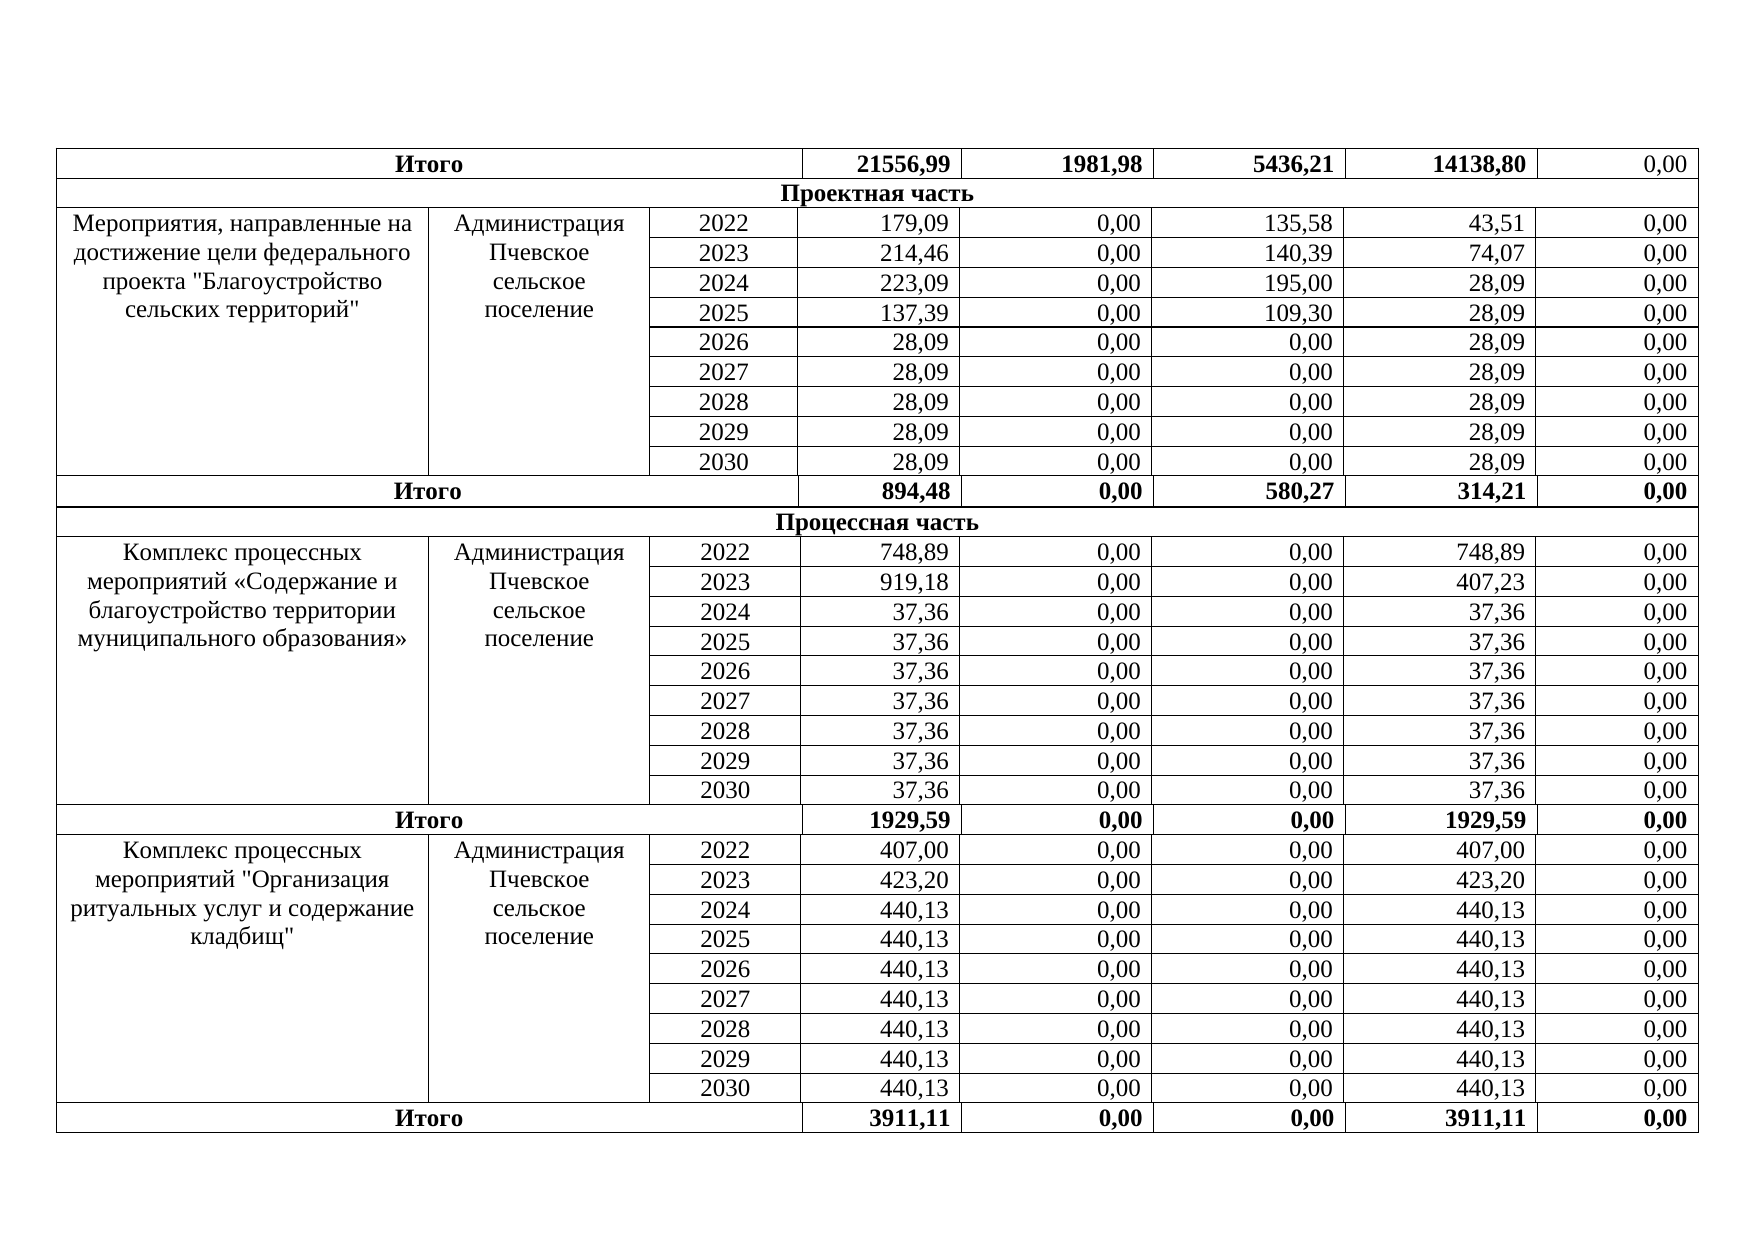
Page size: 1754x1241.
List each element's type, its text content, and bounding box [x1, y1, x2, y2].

table_cell 28,09 [1344, 387, 1535, 416]
table_cell 440,13 [1344, 1044, 1535, 1072]
table_cell 0,00 [1152, 417, 1343, 446]
table_cell 0,00 [1538, 805, 1698, 834]
table_cell 0,00 [960, 238, 1151, 267]
table_cell 748,89 [1344, 537, 1535, 566]
table_cell 0,00 [1536, 387, 1698, 416]
table_cell Итого [57, 476, 798, 506]
table_cell 1929,59 [1346, 805, 1537, 834]
table_cell 919,18 [801, 567, 959, 596]
table_cell 74,07 [1344, 238, 1535, 267]
table_cell 37,36 [1344, 716, 1535, 745]
table_cell 0,00 [1152, 357, 1343, 386]
table_cell 37,36 [801, 686, 959, 715]
table_cell 0,00 [1152, 1074, 1343, 1102]
table_cell 0,00 [960, 627, 1151, 655]
table_cell Итого [57, 1103, 802, 1132]
table_cell 2022 [650, 208, 797, 237]
table_cell 140,39 [1152, 238, 1343, 267]
table_cell 0,00 [960, 865, 1151, 894]
table_cell 223,09 [798, 268, 959, 297]
table_cell 440,13 [1344, 954, 1535, 983]
table_cell 2029 [650, 1044, 800, 1072]
table_cell 2030 [650, 776, 800, 804]
table_cell 0,00 [1152, 627, 1343, 655]
table_cell 195,00 [1152, 268, 1343, 297]
table_cell 0,00 [960, 387, 1151, 416]
table_cell 0,00 [1152, 925, 1343, 953]
table_cell Проектная часть [57, 179, 1698, 207]
table_cell 440,13 [801, 1074, 959, 1102]
table_cell 0,00 [1152, 1044, 1343, 1072]
table_cell 3911,11 [803, 1103, 961, 1132]
table_cell 0,00 [960, 208, 1151, 237]
table_cell 109,30 [1152, 298, 1343, 326]
table_cell 214,46 [798, 238, 959, 267]
table_cell 28,09 [798, 357, 959, 386]
table_cell 0,00 [1536, 1074, 1698, 1102]
table_cell 28,09 [1344, 357, 1535, 386]
table_cell 0,00 [1536, 298, 1698, 326]
table_cell 2025 [650, 298, 797, 326]
table_cell 894,48 [799, 476, 961, 506]
table_cell 0,00 [1536, 925, 1698, 953]
table_cell 37,36 [1344, 686, 1535, 715]
table_cell 0,00 [962, 805, 1153, 834]
table_cell 0,00 [1536, 984, 1698, 1013]
table_cell 0,00 [960, 328, 1151, 356]
table_cell 407,23 [1344, 567, 1535, 596]
table_cell 314,21 [1346, 476, 1537, 506]
table_cell 2024 [650, 895, 800, 923]
table_cell 2023 [650, 865, 800, 894]
table_cell 0,00 [1536, 746, 1698, 774]
table_cell 0,00 [1152, 1014, 1343, 1043]
table_cell 0,00 [1152, 597, 1343, 626]
table_cell 0,00 [1538, 476, 1698, 506]
table_cell 423,20 [801, 865, 959, 894]
table_cell 28,09 [1344, 328, 1535, 356]
table_cell 2029 [650, 417, 797, 446]
table_cell 440,13 [801, 895, 959, 923]
table_cell 2023 [650, 238, 797, 267]
table_cell 0,00 [1536, 716, 1698, 745]
table_cell 0,00 [1152, 895, 1343, 923]
table_cell 37,36 [1344, 776, 1535, 804]
table_cell 0,00 [1536, 1014, 1698, 1043]
table_cell 0,00 [962, 1103, 1153, 1132]
table_cell 440,13 [801, 1044, 959, 1072]
table_cell 2026 [650, 954, 800, 983]
table_cell 28,09 [1344, 268, 1535, 297]
table_cell 440,13 [1344, 1074, 1535, 1102]
table_cell 0,00 [1154, 1103, 1345, 1132]
table_cell 0,00 [1536, 1044, 1698, 1072]
table_cell 2026 [650, 656, 800, 685]
table_cell 2026 [650, 328, 797, 356]
table_cell 14138,80 [1346, 149, 1537, 177]
table_cell 2025 [650, 925, 800, 953]
table_cell 28,09 [798, 328, 959, 356]
table_cell Администрация Пчевское сельское поселение [429, 835, 649, 1102]
table_cell 1981,98 [962, 149, 1153, 177]
table_cell 440,13 [801, 925, 959, 953]
table_cell 440,13 [1344, 895, 1535, 923]
table_cell 0,00 [1536, 417, 1698, 446]
table_cell 137,39 [798, 298, 959, 326]
table_cell 2025 [650, 627, 800, 655]
table_cell 28,09 [1344, 447, 1535, 475]
table_cell 3911,11 [1346, 1103, 1537, 1132]
table_cell 28,09 [1344, 298, 1535, 326]
table_cell 0,00 [1152, 656, 1343, 685]
table_cell 0,00 [1538, 1103, 1698, 1132]
table_cell 37,36 [801, 627, 959, 655]
table_cell 0,00 [960, 567, 1151, 596]
table_cell 0,00 [1536, 627, 1698, 655]
table_cell 2022 [650, 537, 800, 566]
table_cell 0,00 [960, 984, 1151, 1013]
table_cell 37,36 [801, 776, 959, 804]
table_cell 0,00 [960, 895, 1151, 923]
table_cell 407,00 [1344, 835, 1535, 864]
table_cell Итого [57, 149, 802, 177]
table_cell 21556,99 [803, 149, 961, 177]
table_cell 37,36 [1344, 597, 1535, 626]
table_cell 0,00 [1536, 865, 1698, 894]
table_cell 440,13 [1344, 1014, 1535, 1043]
table_cell 179,09 [798, 208, 959, 237]
table_cell Администрация Пчевское сельское поселение [429, 537, 649, 804]
table_cell 0,00 [1154, 805, 1345, 834]
table_cell 0,00 [960, 776, 1151, 804]
table_cell 43,51 [1344, 208, 1535, 237]
table_cell 0,00 [1152, 387, 1343, 416]
table_cell 0,00 [1536, 567, 1698, 596]
table_cell 0,00 [1152, 865, 1343, 894]
table_cell 0,00 [960, 686, 1151, 715]
table_cell 0,00 [1536, 776, 1698, 804]
table_cell 2027 [650, 357, 797, 386]
table_cell 5436,21 [1154, 149, 1345, 177]
table_cell 0,00 [1536, 328, 1698, 356]
table_cell 2028 [650, 1014, 800, 1043]
table_cell 0,00 [960, 656, 1151, 685]
table_cell 0,00 [1536, 208, 1698, 237]
table_cell 37,36 [801, 597, 959, 626]
table_cell 0,00 [1536, 597, 1698, 626]
table_cell 0,00 [1152, 716, 1343, 745]
table_cell 0,00 [960, 716, 1151, 745]
table_cell 2030 [650, 447, 797, 475]
table_cell Мероприятия, направленные на достижение цели федерального проекта "Благоустройство сельских территорий" [57, 208, 428, 475]
table_cell 440,13 [801, 984, 959, 1013]
table_cell 0,00 [1152, 328, 1343, 356]
table_cell 0,00 [1152, 447, 1343, 475]
table_cell 0,00 [1152, 835, 1343, 864]
table_cell 0,00 [1536, 447, 1698, 475]
table_cell 0,00 [1536, 835, 1698, 864]
table_cell 440,13 [1344, 925, 1535, 953]
table_cell 28,09 [798, 387, 959, 416]
table_cell 0,00 [960, 1014, 1151, 1043]
table_cell 0,00 [960, 1044, 1151, 1072]
table_cell 0,00 [960, 954, 1151, 983]
table_cell Процессная часть [57, 508, 1698, 536]
table_cell 0,00 [1152, 984, 1343, 1013]
table_cell 440,13 [1344, 984, 1535, 1013]
table_cell 0,00 [960, 597, 1151, 626]
table_cell 2024 [650, 268, 797, 297]
table_cell 580,27 [1154, 476, 1345, 506]
table_cell 0,00 [960, 417, 1151, 446]
table_cell Итого [57, 805, 802, 834]
table_cell 2027 [650, 686, 800, 715]
table_cell 0,00 [1152, 686, 1343, 715]
table_cell 0,00 [1536, 656, 1698, 685]
table_cell 2029 [650, 746, 800, 774]
table_cell 0,00 [1536, 895, 1698, 923]
table_cell 28,09 [1344, 417, 1535, 446]
table_cell 440,13 [801, 1014, 959, 1043]
table_cell 0,00 [1152, 537, 1343, 566]
table_cell 28,09 [798, 447, 959, 475]
table_cell 2027 [650, 984, 800, 1013]
table_cell 0,00 [960, 268, 1151, 297]
table_cell 0,00 [960, 447, 1151, 475]
table_cell 37,36 [1344, 627, 1535, 655]
table_cell 407,00 [801, 835, 959, 864]
table_cell 0,00 [960, 925, 1151, 953]
table_cell 2030 [650, 1074, 800, 1102]
table_cell Комплекс процессных мероприятий "Организация ритуальных услуг и содержание кладбищ" [57, 835, 428, 1102]
table_cell 37,36 [1344, 746, 1535, 774]
table_cell 0,00 [1152, 776, 1343, 804]
table_cell 1929,59 [803, 805, 961, 834]
table_cell 37,36 [801, 716, 959, 745]
table_cell 2023 [650, 567, 800, 596]
table_cell 37,36 [801, 746, 959, 774]
table_cell 0,00 [1152, 954, 1343, 983]
table_cell 440,13 [801, 954, 959, 983]
table_cell 0,00 [1152, 746, 1343, 774]
table_cell 0,00 [960, 537, 1151, 566]
table_cell 0,00 [1536, 357, 1698, 386]
table_cell 0,00 [960, 746, 1151, 774]
table_cell Комплекс процессных мероприятий «Содержание и благоустройство территории муниципального образования» [57, 537, 428, 804]
table_cell 0,00 [1536, 537, 1698, 566]
table_cell 0,00 [1536, 954, 1698, 983]
table_cell 37,36 [1344, 656, 1535, 685]
table_cell 2028 [650, 387, 797, 416]
table_cell 37,36 [801, 656, 959, 685]
table_cell 0,00 [1538, 149, 1698, 177]
table_cell 135,58 [1152, 208, 1343, 237]
table_cell 0,00 [960, 357, 1151, 386]
table_cell 2028 [650, 716, 800, 745]
table_cell 28,09 [798, 417, 959, 446]
table_cell 0,00 [962, 476, 1153, 506]
table_cell 0,00 [960, 835, 1151, 864]
table_cell 0,00 [1536, 268, 1698, 297]
table_cell Администрация Пчевское сельское поселение [429, 208, 649, 475]
table_cell 2024 [650, 597, 800, 626]
table_cell 0,00 [1536, 686, 1698, 715]
table_cell 748,89 [801, 537, 959, 566]
table_cell 0,00 [960, 298, 1151, 326]
table_cell 0,00 [1536, 238, 1698, 267]
table_cell 423,20 [1344, 865, 1535, 894]
table_cell 0,00 [960, 1074, 1151, 1102]
table_cell 0,00 [1152, 567, 1343, 596]
table_cell 2022 [650, 835, 800, 864]
